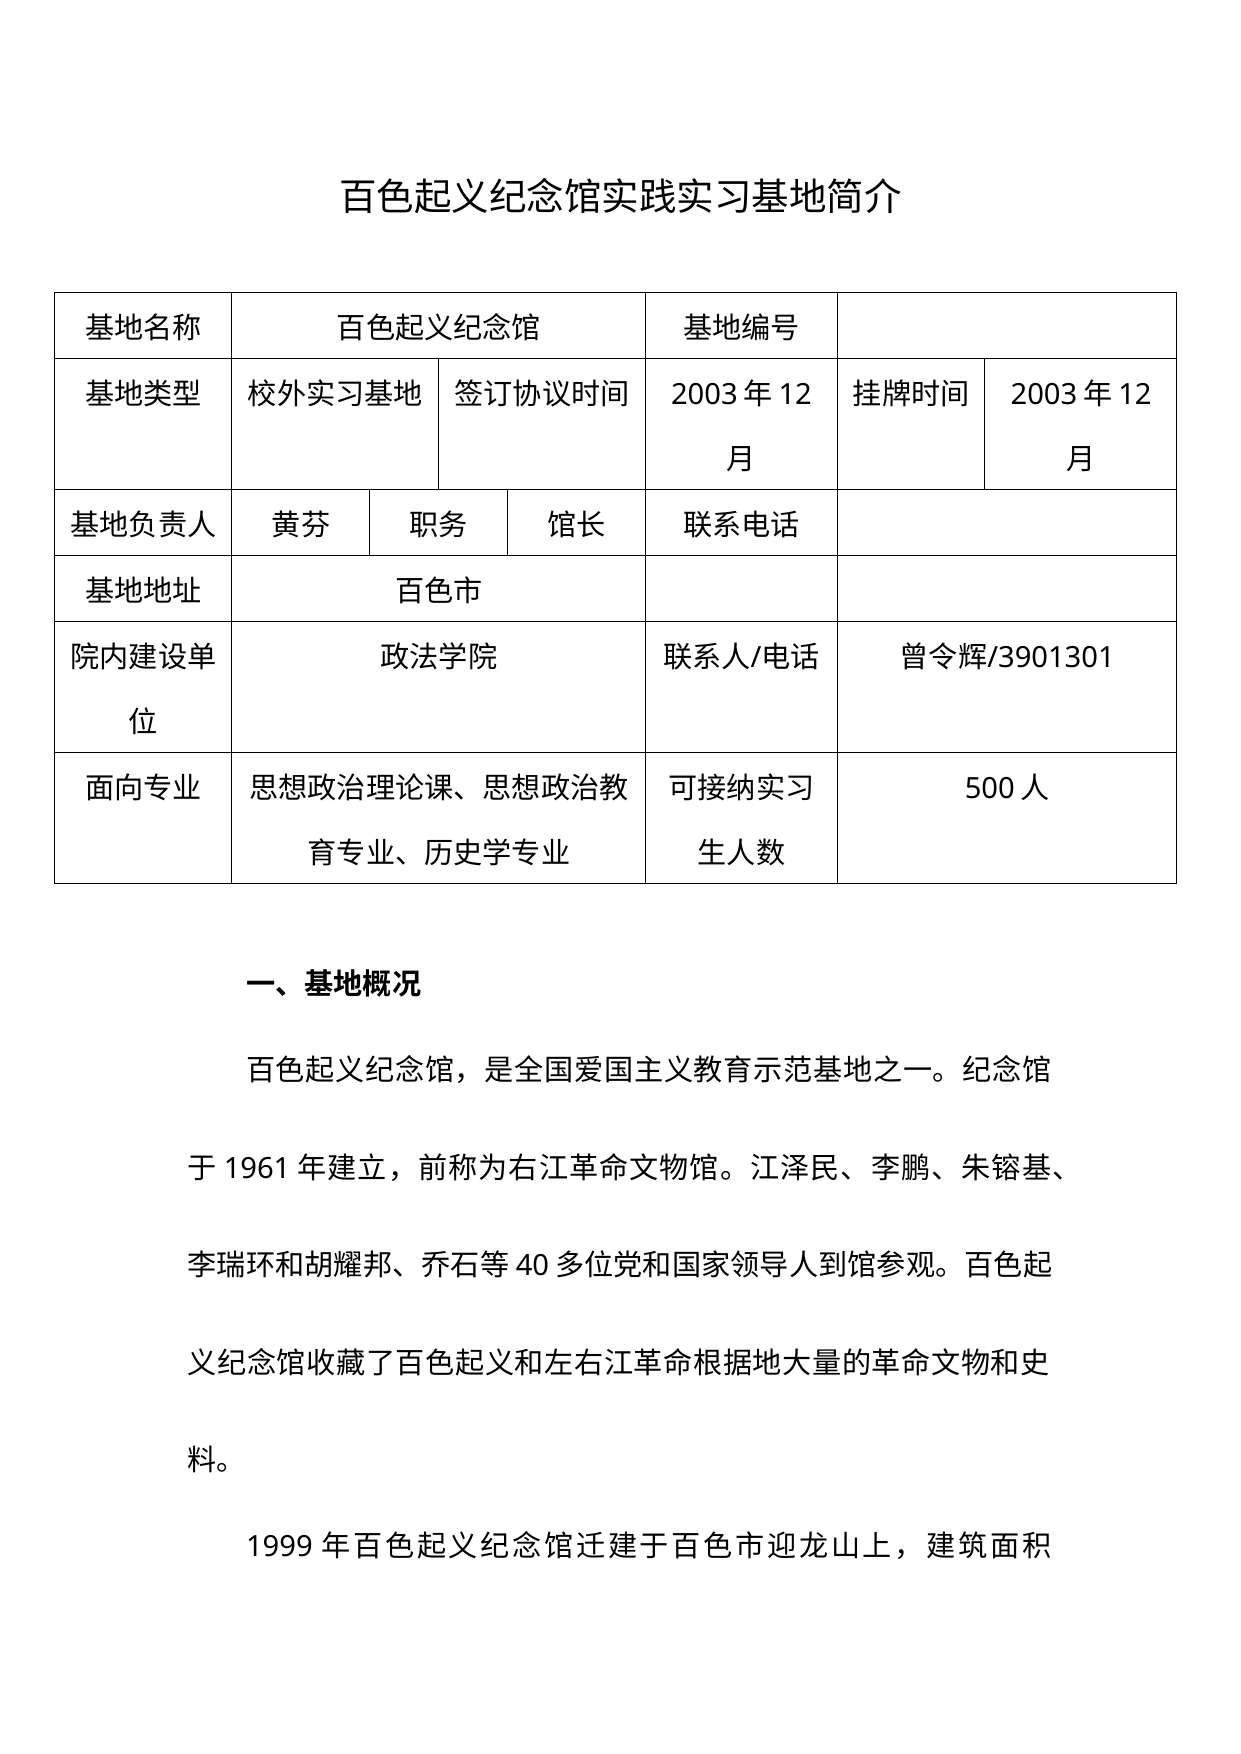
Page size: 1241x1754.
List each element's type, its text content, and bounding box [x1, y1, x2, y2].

table_cell 馆长 [508, 490, 645, 555]
table_cell [646, 556, 837, 621]
table_cell 基地地址 [55, 556, 231, 621]
table_cell 2003年12月 [646, 359, 837, 489]
table_cell 签订协议时间 [439, 359, 645, 489]
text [187, 1512, 1053, 1577]
table_cell 黄芬 [232, 490, 369, 555]
table_cell 百色市 [232, 556, 645, 621]
table_cell 基地类型 [55, 359, 231, 489]
table_cell 500人 [838, 753, 1176, 883]
text 一、基地概况 [187, 949, 1053, 1014]
text 百色起义纪念馆实践实习基地简介 [187, 162, 1053, 227]
table_header [838, 293, 1176, 358]
table_header 基地编号 [646, 293, 837, 358]
table_header 基地名称 [55, 293, 231, 358]
text 百色起义纪念馆，是全国爱国主义教育示范基地之一。纪念馆于1961年建立，前称为右江革命文物馆。江泽民、李鹏、朱镕基、李瑞环和胡耀邦、乔石等40多位党和国家领导人到馆参观。百色起义纪念馆收藏了百色起义和左右江革命根据地大量的革命文物和史料。 [187, 1035, 1053, 1490]
table_cell 曾令辉/3901301 [838, 622, 1176, 752]
table_cell 2003年12月 [985, 359, 1176, 489]
table_cell 院内建设单位 [55, 622, 231, 752]
table_cell 职务 [370, 490, 507, 555]
table_cell 挂牌时间 [838, 359, 984, 489]
table_cell 基地负责人 [55, 490, 231, 555]
table_cell 面向专业 [55, 753, 231, 883]
table_cell [838, 556, 1176, 621]
table_cell 政法学院 [232, 622, 645, 752]
table_cell 思想政治理论课、思想政治教育专业、历史学专业 [232, 753, 645, 883]
table_cell [838, 490, 1176, 555]
table_cell 联系人/电话 [646, 622, 837, 752]
table_cell 可接纳实习生人数 [646, 753, 837, 883]
table_header 百色起义纪念馆 [232, 293, 645, 358]
table_cell 联系电话 [646, 490, 837, 555]
table_cell 校外实习基地 [232, 359, 438, 489]
